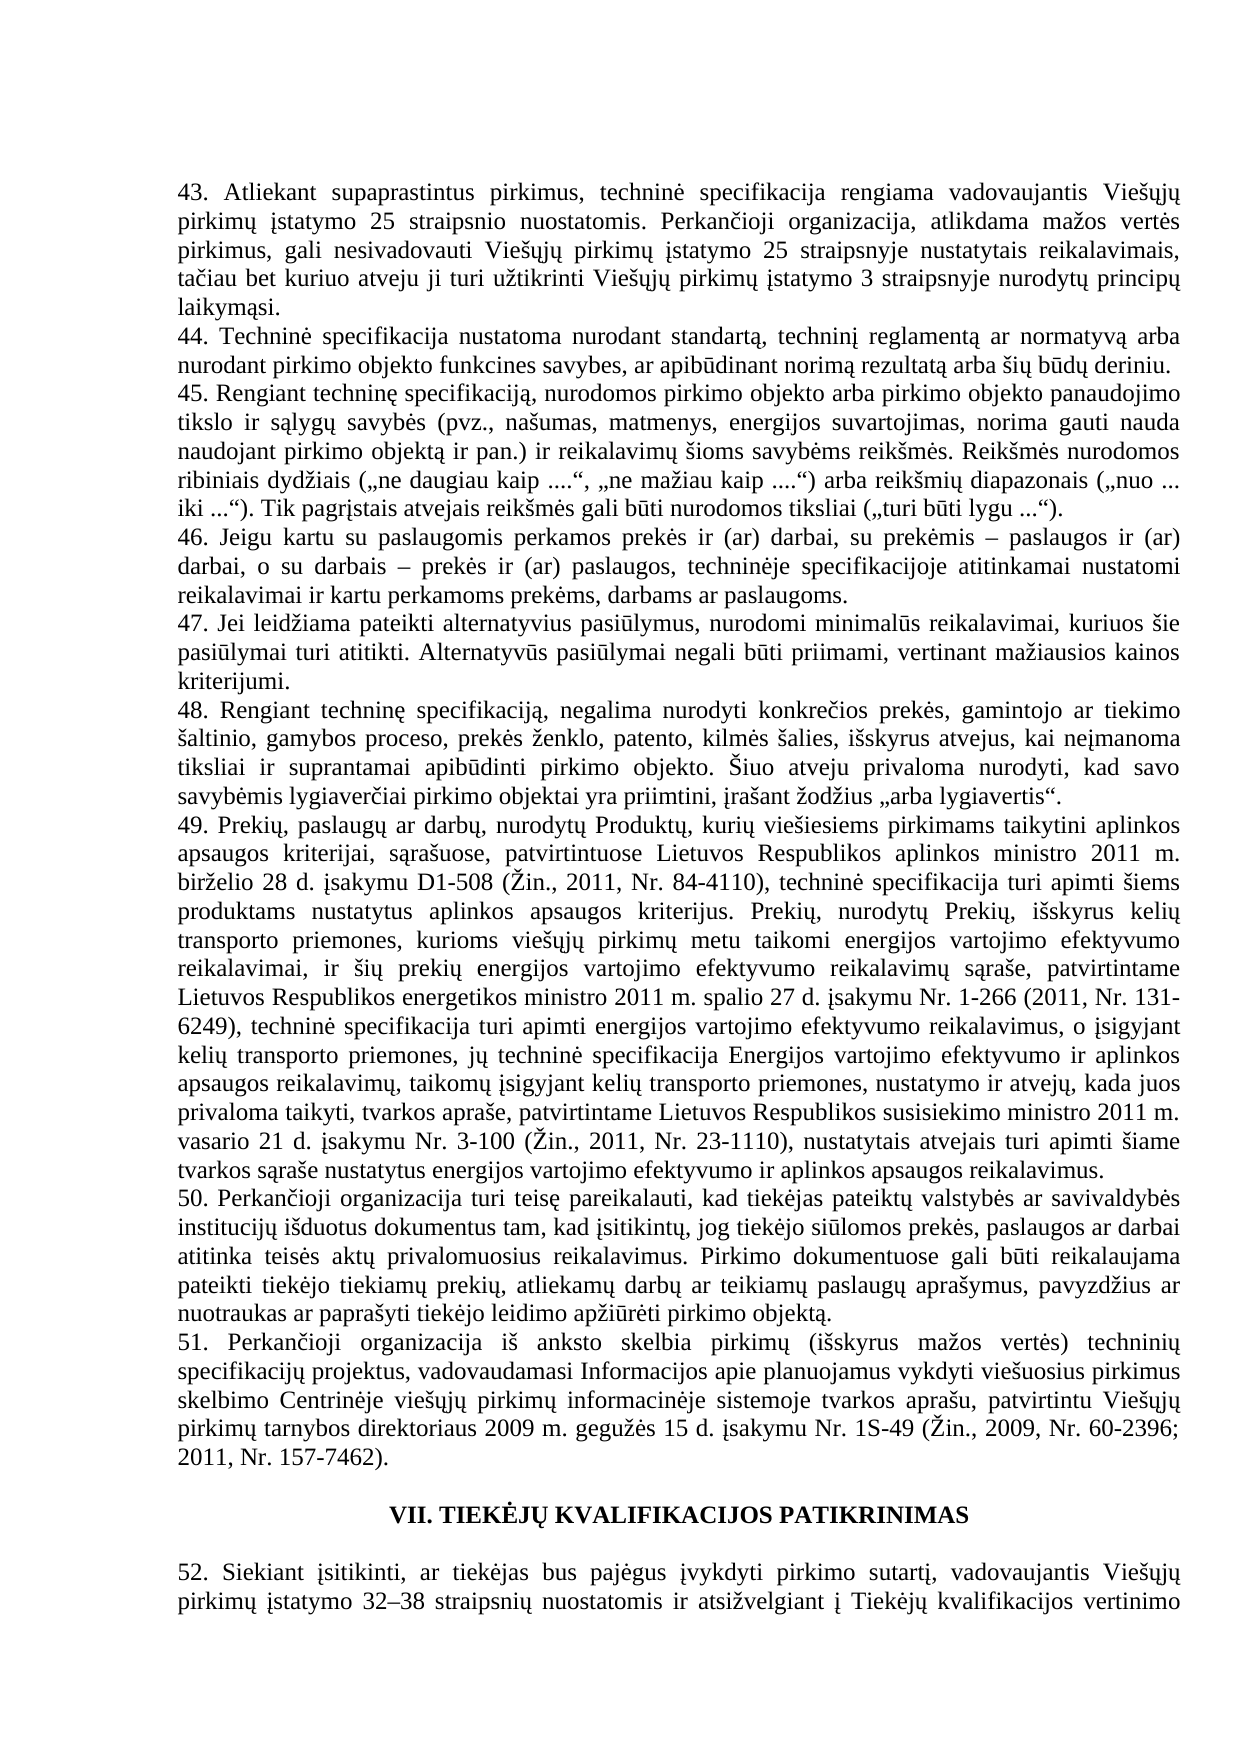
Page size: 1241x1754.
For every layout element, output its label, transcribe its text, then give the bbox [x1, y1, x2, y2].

text VII. TIEKĖJŲ KVALIFIKACIJOS PATIKRINIMAS [177, 1500, 1181, 1528]
text 44. Techninė specifikacija nustatoma nurodant standartą, techninį reglamentą ar normatyvą arba nurodant pirkimo objekto funkcines savybes, ar apibūdinant norimą rezultatą arba šių būdų deriniu. [177, 321, 1181, 378]
text 46. Jeigu kartu su paslaugomis perkamos prekės ir (ar) darbai, su prekėmis – paslaugos ir (ar) darbai, o su darbais – prekės ir (ar) paslaugos, techninėje specifikacijoje atitinkamai nustatomi reikalavimai ir kartu perkamoms prekėms, darbams ar paslaugoms. [177, 522, 1181, 608]
text 50. Perkančioji organizacija turi teisę pareikalauti, kad tiekėjas pateiktų valstybės ar savivaldybės institucijų išduotus dokumentus tam, kad įsitikintų, jog tiekėjo siūlomos prekės, paslaugos ar darbai atitinka teisės aktų privalomuosius reikalavimus. Pirkimo dokumentuose gali būti reikalaujama pateikti tiekėjo tiekiamų prekių, atliekamų darbų ar teikiamų paslaugų aprašymus, pavyzdžius ar nuotraukas ar paprašyti tiekėjo leidimo apžiūrėti pirkimo objektą. [177, 1183, 1181, 1327]
text 49. Prekių, paslaugų ar darbų, nurodytų Produktų, kurių viešiesiems pirkimams taikytini aplinkos apsaugos kriterijai, sąrašuose, patvirtintuose Lietuvos Respublikos aplinkos ministro 2011 m. birželio 28 d. įsakymu D1-508 (Žin., 2011, Nr. 84-4110), techninė specifikacija turi apimti šiems produktams nustatytus aplinkos apsaugos kriterijus. Prekių, nurodytų Prekių, išskyrus kelių transporto priemones, kurioms viešųjų pirkimų metu taikomi energijos vartojimo efektyvumo reikalavimai, ir šių prekių energijos vartojimo efektyvumo reikalavimų sąraše, patvirtintame Lietuvos Respublikos energetikos ministro 2011 m. spalio 27 d. įsakymu Nr. 1-266 (2011, Nr. 131-6249), techninė specifikacija turi apimti energijos vartojimo efektyvumo reikalavimus, o įsigyjant kelių transporto priemones, jų techninė specifikacija Energijos vartojimo efektyvumo ir aplinkos apsaugos reikalavimų, taikomų įsigyjant kelių transporto priemones, nustatymo ir atvejų, kada juos privaloma taikyti, tvarkos apraše, patvirtintame Lietuvos Respublikos susisiekimo ministro 2011 m. vasario 21 d. įsakymu Nr. 3-100 (Žin., 2011, Nr. 23-1110), nustatytais atvejais turi apimti šiame tvarkos sąraše nustatytus energijos vartojimo efektyvumo ir aplinkos apsaugos reikalavimus. [177, 810, 1181, 1183]
text 45. Rengiant techninę specifikaciją, nurodomos pirkimo objekto arba pirkimo objekto panaudojimo tikslo ir sąlygų savybės (pvz., našumas, matmenys, energijos suvartojimas, norima gauti nauda naudojant pirkimo objektą ir pan.) ir reikalavimų šioms savybėms reikšmės. Reikšmės nurodomos ribiniais dydžiais („ne daugiau kaip ....“, „ne mažiau kaip ....“) arba reikšmių diapazonais („nuo ... iki ...“). Tik pagrįstais atvejais reikšmės gali būti nurodomos tiksliai („turi būti lygu ...“). [177, 378, 1181, 522]
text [177, 1557, 1181, 1615]
text 51. Perkančioji organizacija iš anksto skelbia pirkimų (išskyrus mažos vertės) techninių specifikacijų projektus, vadovaudamasi Informacijos apie planuojamus vykdyti viešuosius pirkimus skelbimo Centrinėje viešųjų pirkimų informacinėje sistemoje tvarkos aprašu, patvirtintu Viešųjų pirkimų tarnybos direktoriaus 2009 m. gegužės 15 d. įsakymu Nr. 1S-49 (Žin., 2009, Nr. 60-2396; 2011, Nr. 157-7462). [177, 1327, 1181, 1471]
text 43. Atliekant supaprastintus pirkimus, techninė specifikacija rengiama vadovaujantis Viešųjų pirkimų įstatymo 25 straipsnio nuostatomis. Perkančioji organizacija, atlikdama mažos vertės pirkimus, gali nesivadovauti Viešųjų pirkimų įstatymo 25 straipsnyje nustatytais reikalavimais, tačiau bet kuriuo atveju ji turi užtikrinti Viešųjų pirkimų įstatymo 3 straipsnyje nurodytų principų laikymąsi. [177, 177, 1181, 321]
text 48. Rengiant techninę specifikaciją, negalima nurodyti konkrečios prekės, gamintojo ar tiekimo šaltinio, gamybos proceso, prekės ženklo, patento, kilmės šalies, išskyrus atvejus, kai neįmanoma tiksliai ir suprantamai apibūdinti pirkimo objekto. Šiuo atveju privaloma nurodyti, kad savo savybėmis lygiaverčiai pirkimo objektai yra priimtini, įrašant žodžius „arba lygiavertis“. [177, 695, 1181, 810]
text 47. Jei leidžiama pateikti alternatyvius pasiūlymus, nurodomi minimalūs reikalavimai, kuriuos šie pasiūlymai turi atitikti. Alternatyvūs pasiūlymai negali būti priimami, vertinant mažiausios kainos kriterijumi. [177, 608, 1181, 695]
